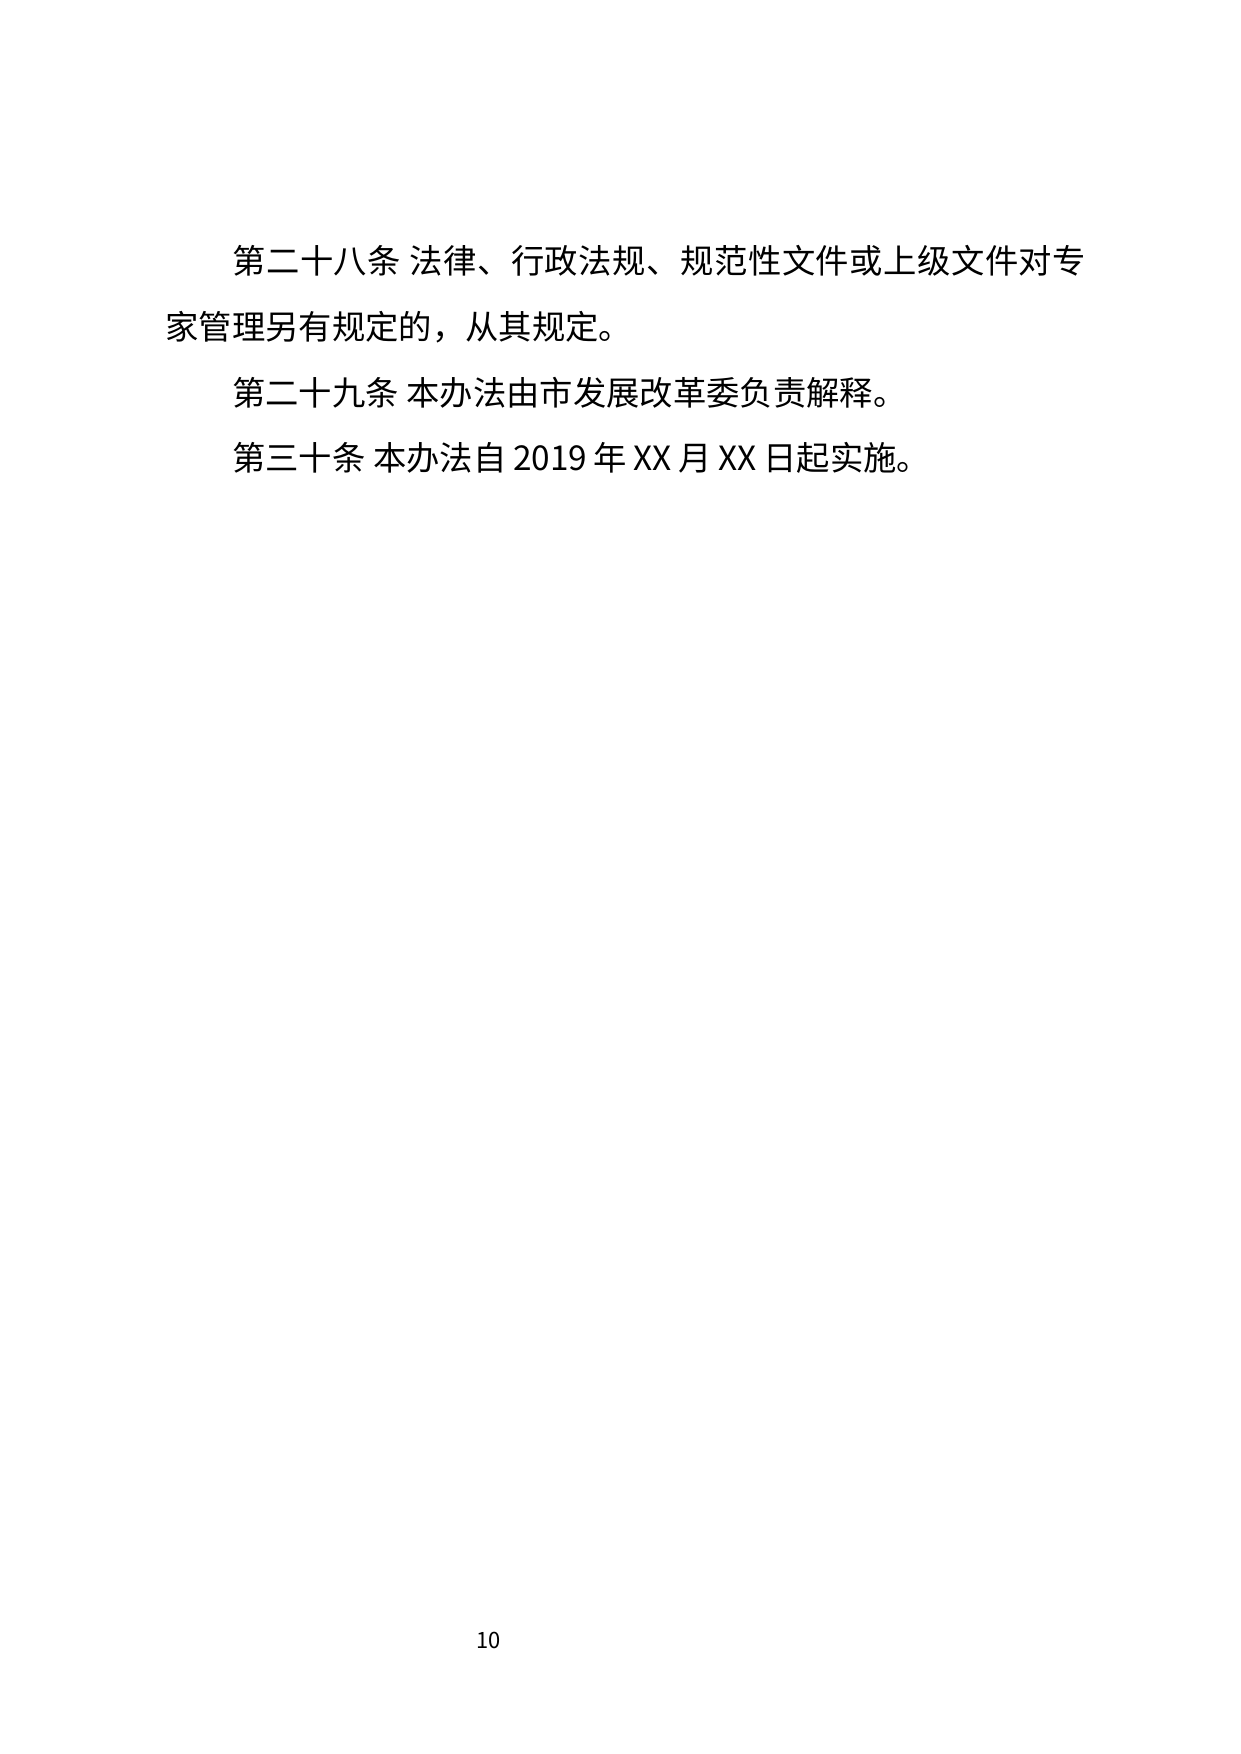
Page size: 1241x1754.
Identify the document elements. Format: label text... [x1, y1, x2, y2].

text 第二十九条 本办法由市发展改革委负责解释。 [165, 358, 1087, 423]
text 第三十条 本办法自2019年XX月XX日起实施。 [165, 423, 1087, 489]
text 第二十八条 法律、行政法规、规范性文件或上级文件对专家管理另有规定的，从其规定。 [165, 227, 1087, 358]
